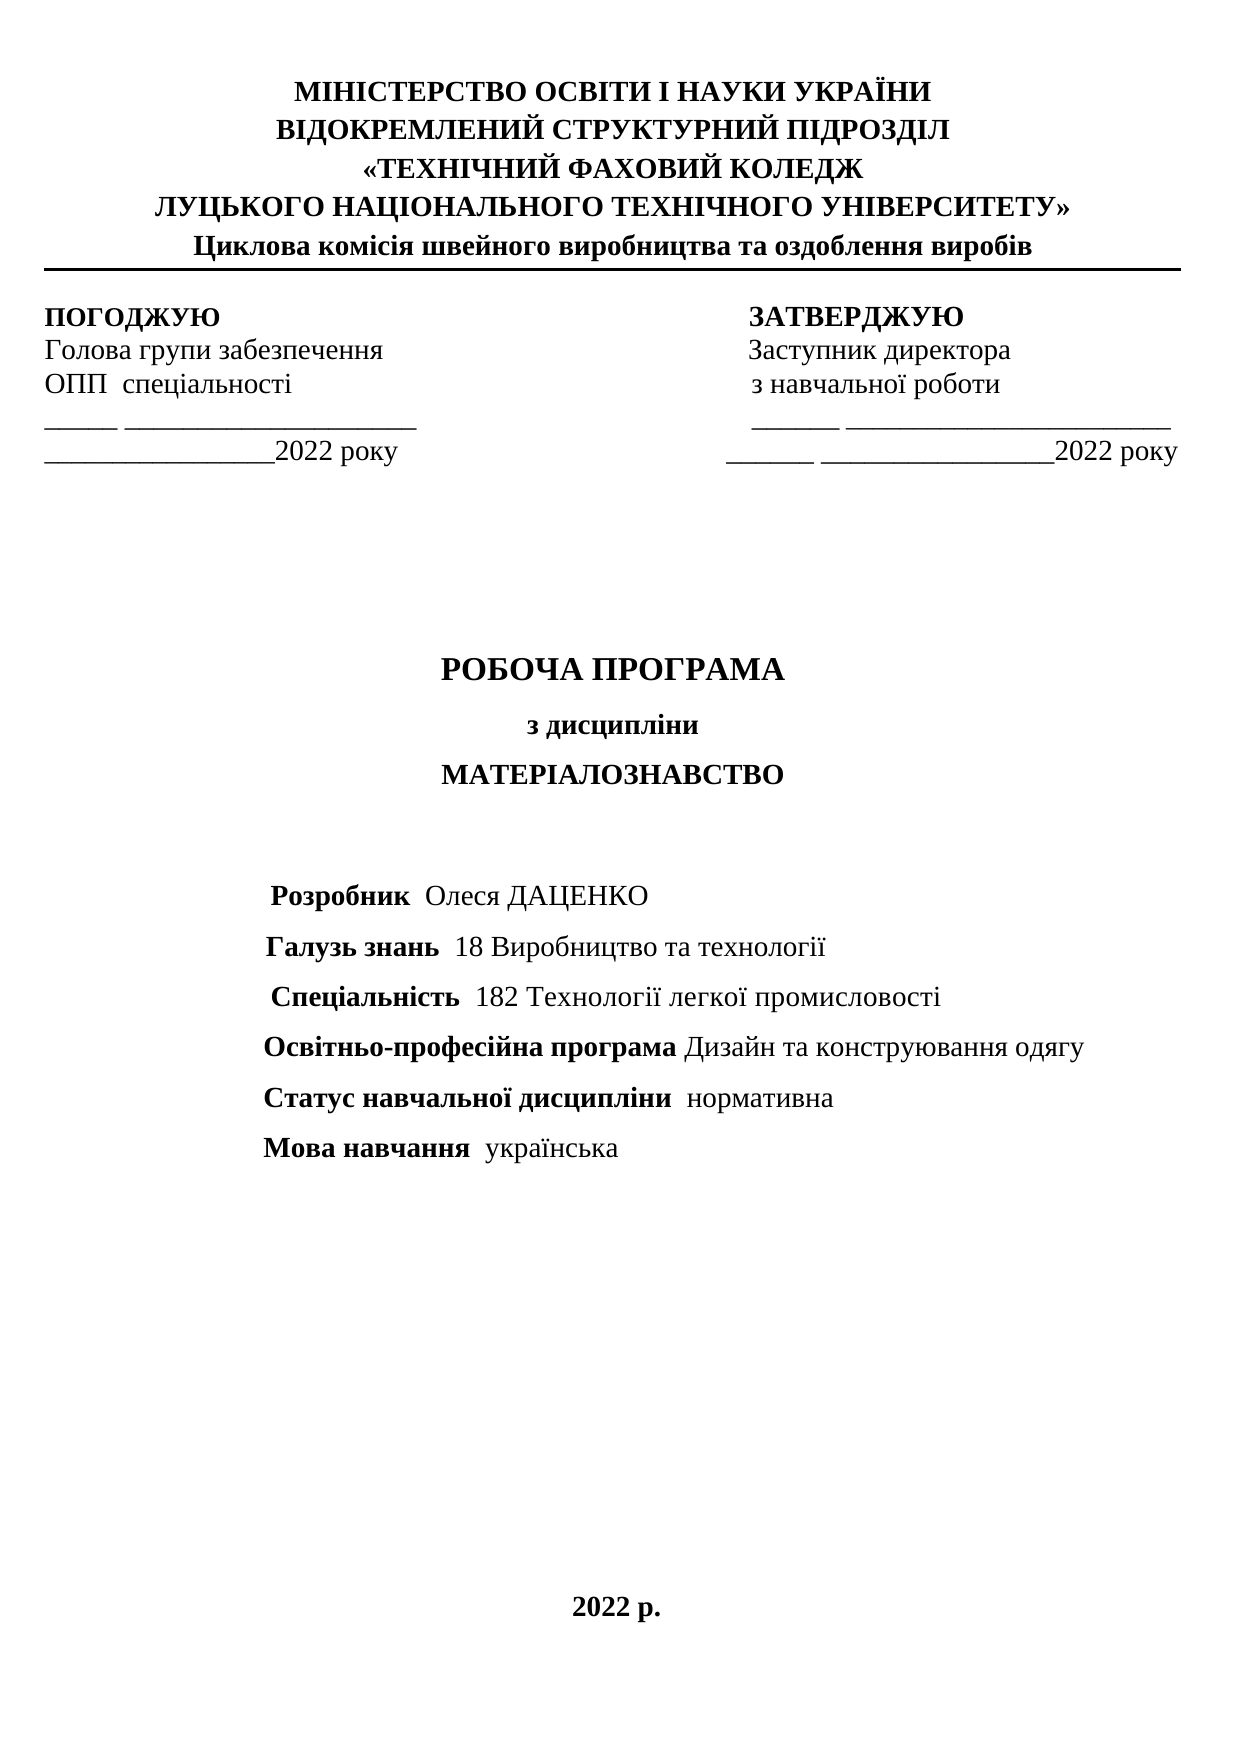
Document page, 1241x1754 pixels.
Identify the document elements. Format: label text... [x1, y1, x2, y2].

text Циклова комісія швейного виробництва та оздоблення виробів [44, 228, 1181, 268]
text _____ ____________________ ______ ________________________ [44, 399, 1181, 433]
text Статус навчальної дисципліни нормативна [44, 1080, 1181, 1113]
text 2022 р. [44, 1589, 1181, 1623]
text ЛУЦЬКОГО НАЦІОНАЛЬНОГО ТЕХНІЧНОГО УНІВЕРСИТЕТУ» [44, 189, 1181, 223]
text Розробник Олеся ДАЦЕНКО [44, 878, 1181, 912]
text Мова навчання українська [44, 1130, 1181, 1164]
text МІНІСТЕРСТВО ОСВІТИ І НАУКИ УКРАЇНИ [44, 74, 1181, 107]
text ПОГОДЖУЮ ЗАТВЕРДЖУЮ [44, 299, 1181, 332]
text ОПП спеціальності з навчальної роботи [44, 366, 1181, 399]
text _________________2022 року ______ ________________2022 року [44, 433, 1181, 467]
text Галузь знань 18 Виробництво та технології [44, 929, 1181, 962]
text МАТЕРІАЛОЗНАВСТВО [44, 757, 1181, 791]
text Спеціальність 182 Технології легкої промисловості [44, 979, 1181, 1013]
text Освітньо-професійна програма Дизайн та конструювання одягу [44, 1029, 1181, 1063]
text Голова групи забезпечення Заступник директора [44, 332, 1181, 366]
text «ТЕХНІЧНИЙ ФАХОВИЙ КОЛЕДЖ [44, 151, 1181, 184]
text з дисципліни [44, 707, 1181, 740]
text Робоча програма [44, 649, 1181, 688]
text ВІДОКРЕМЛЕНИЙ СТРУКТУРНИЙ ПІДРОЗДІЛ [44, 112, 1181, 146]
